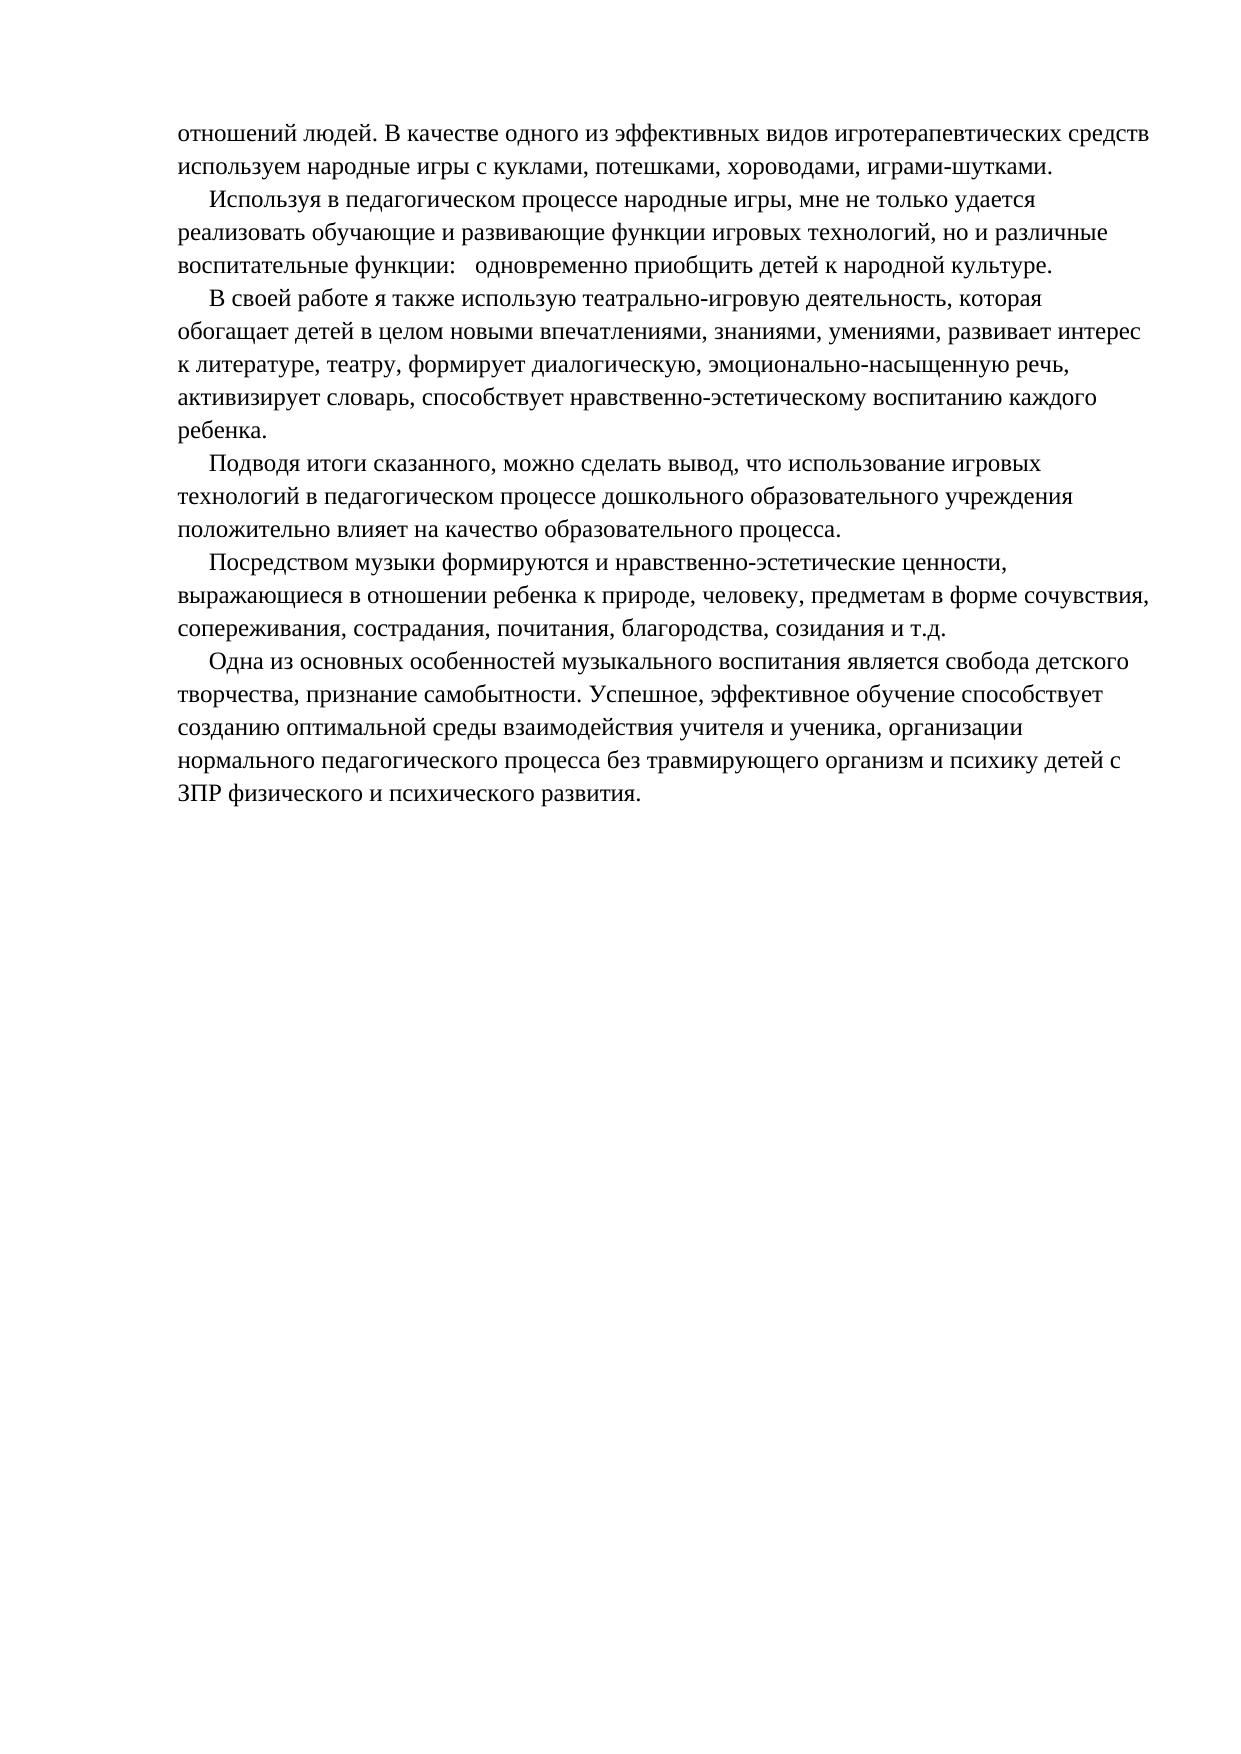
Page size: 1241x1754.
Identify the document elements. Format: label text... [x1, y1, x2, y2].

text Одна из основных особенностей музыкального воспитания является свобода детского творчества, признание самобытности. Успешное, эффективное обучение способствует созданию оптимальной среды взаимодействия учителя и ученика, организации нормального педагогического процесса без травмирующего организм и психику детей с ЗПР физического и психического развития. [177, 646, 1152, 807]
text В своей работе я также использую театрально-игровую деятельность, которая обогащает детей в целом новыми впечатлениями, знаниями, умениями, развивает интерес к литературе, театру, формирует диалогическую, эмоционально-насыщенную речь, активизирует словарь, способствует нравственно-эстетическому воспитанию каждого ребенка. [177, 283, 1152, 444]
text Используя в педагогическом процессе народные игры, мне не только удается реализовать обучающие и развивающие функции игровых технологий, но и различные воспитательные функции: одновременно приобщить детей к народной культуре. [177, 184, 1152, 279]
text Подводя итоги сказанного, можно сделать вывод, что использование игровых технологий в педагогическом процессе дошкольного образовательного учреждения положительно влияет на качество образовательного процесса. [177, 448, 1152, 543]
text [177, 118, 1152, 180]
text Посредством музыки формируются и нравственно-эстетические ценности, выражающиеся в отношении ребенка к природе, человеку, предметам в форме сочувствия, сопереживания, сострадания, почитания, благородства, созидания и т.д. [177, 547, 1152, 642]
